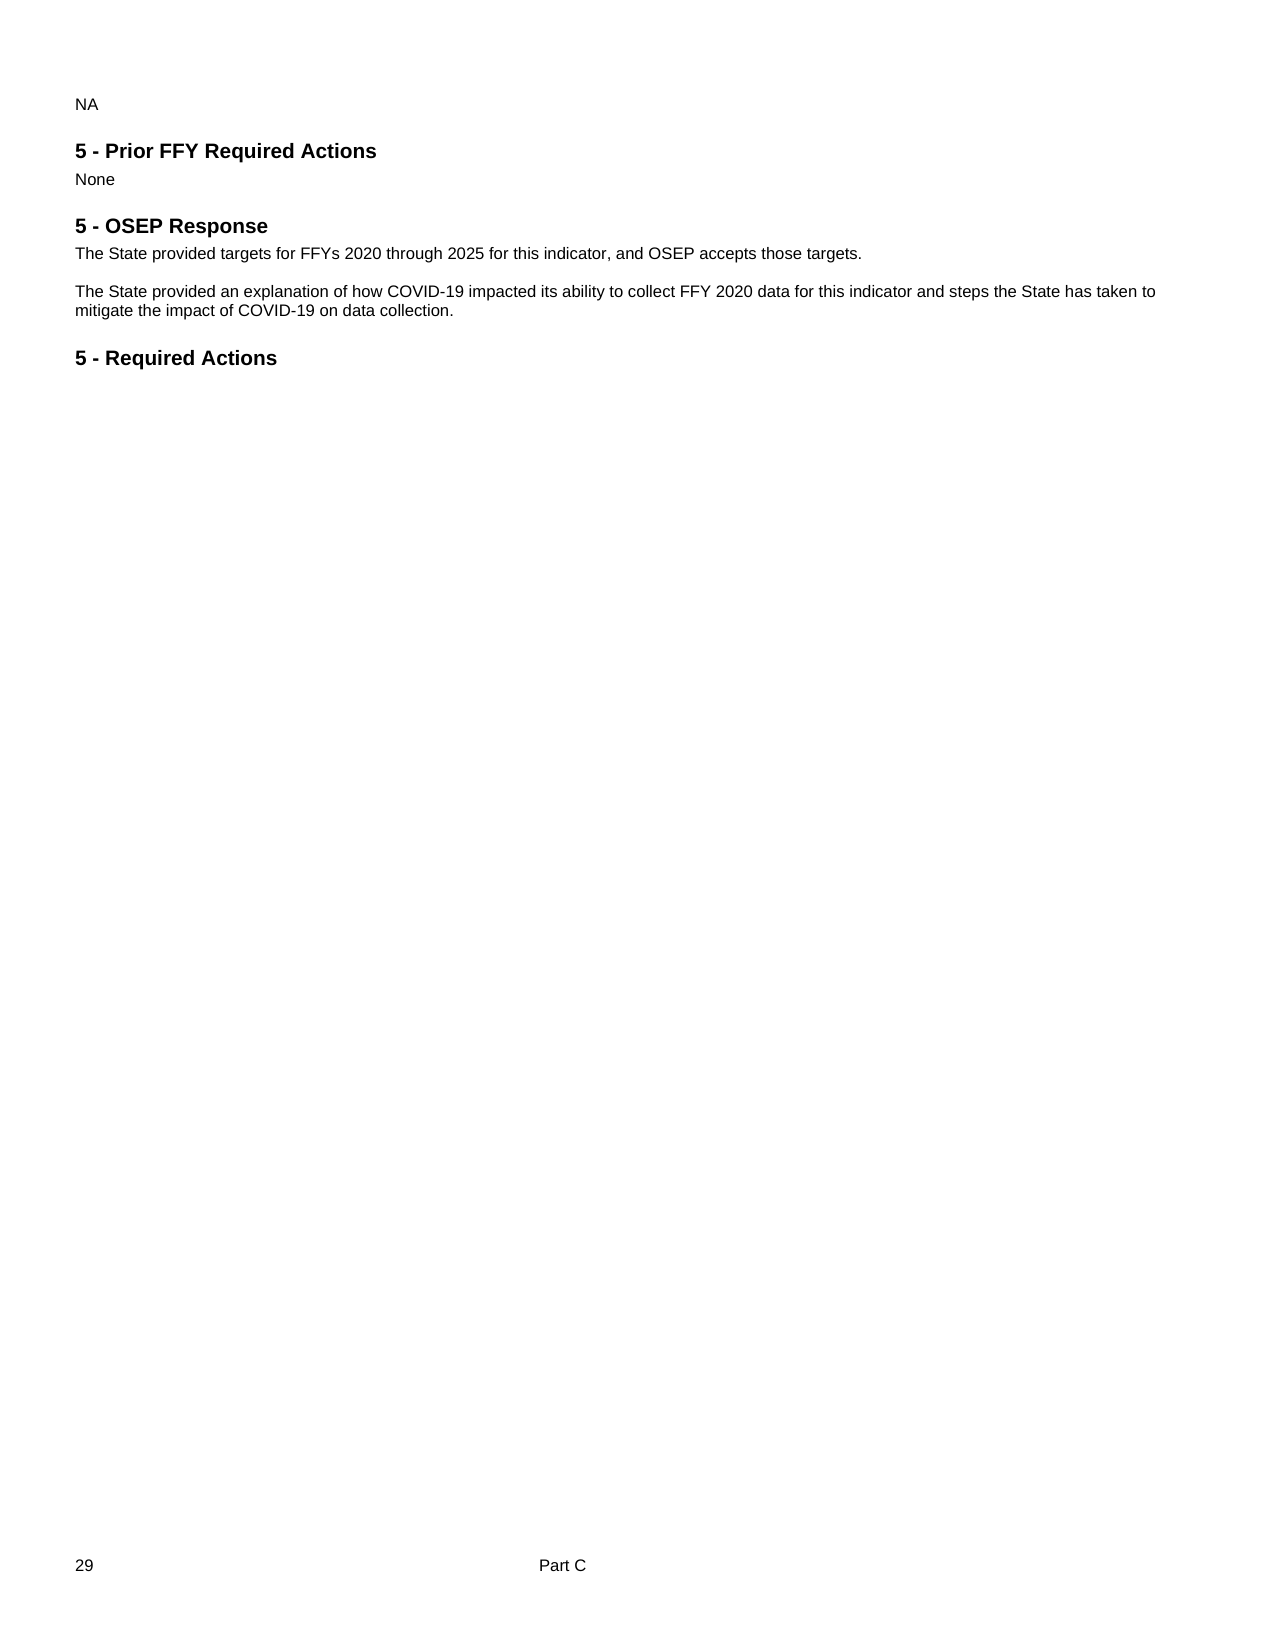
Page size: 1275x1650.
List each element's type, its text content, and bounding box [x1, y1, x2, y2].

subtitle 5 - OSEP Response [75, 213, 1200, 237]
subtitle 5 - Prior FFY Required Actions [75, 139, 1200, 163]
subtitle 5 - Required Actions [75, 345, 1200, 369]
text None [75, 169, 1200, 188]
text The State provided targets for FFYs 2020 through 2025 for this indicator, and OSEP accepts those targets. The State provided an explanation of how COVID-19 impacted its ability to collect FFY 2020 data for this indicator and steps the State has taken to mitigate the impact of COVID-19 on data collection. [75, 244, 1200, 320]
text NA [75, 95, 1200, 114]
